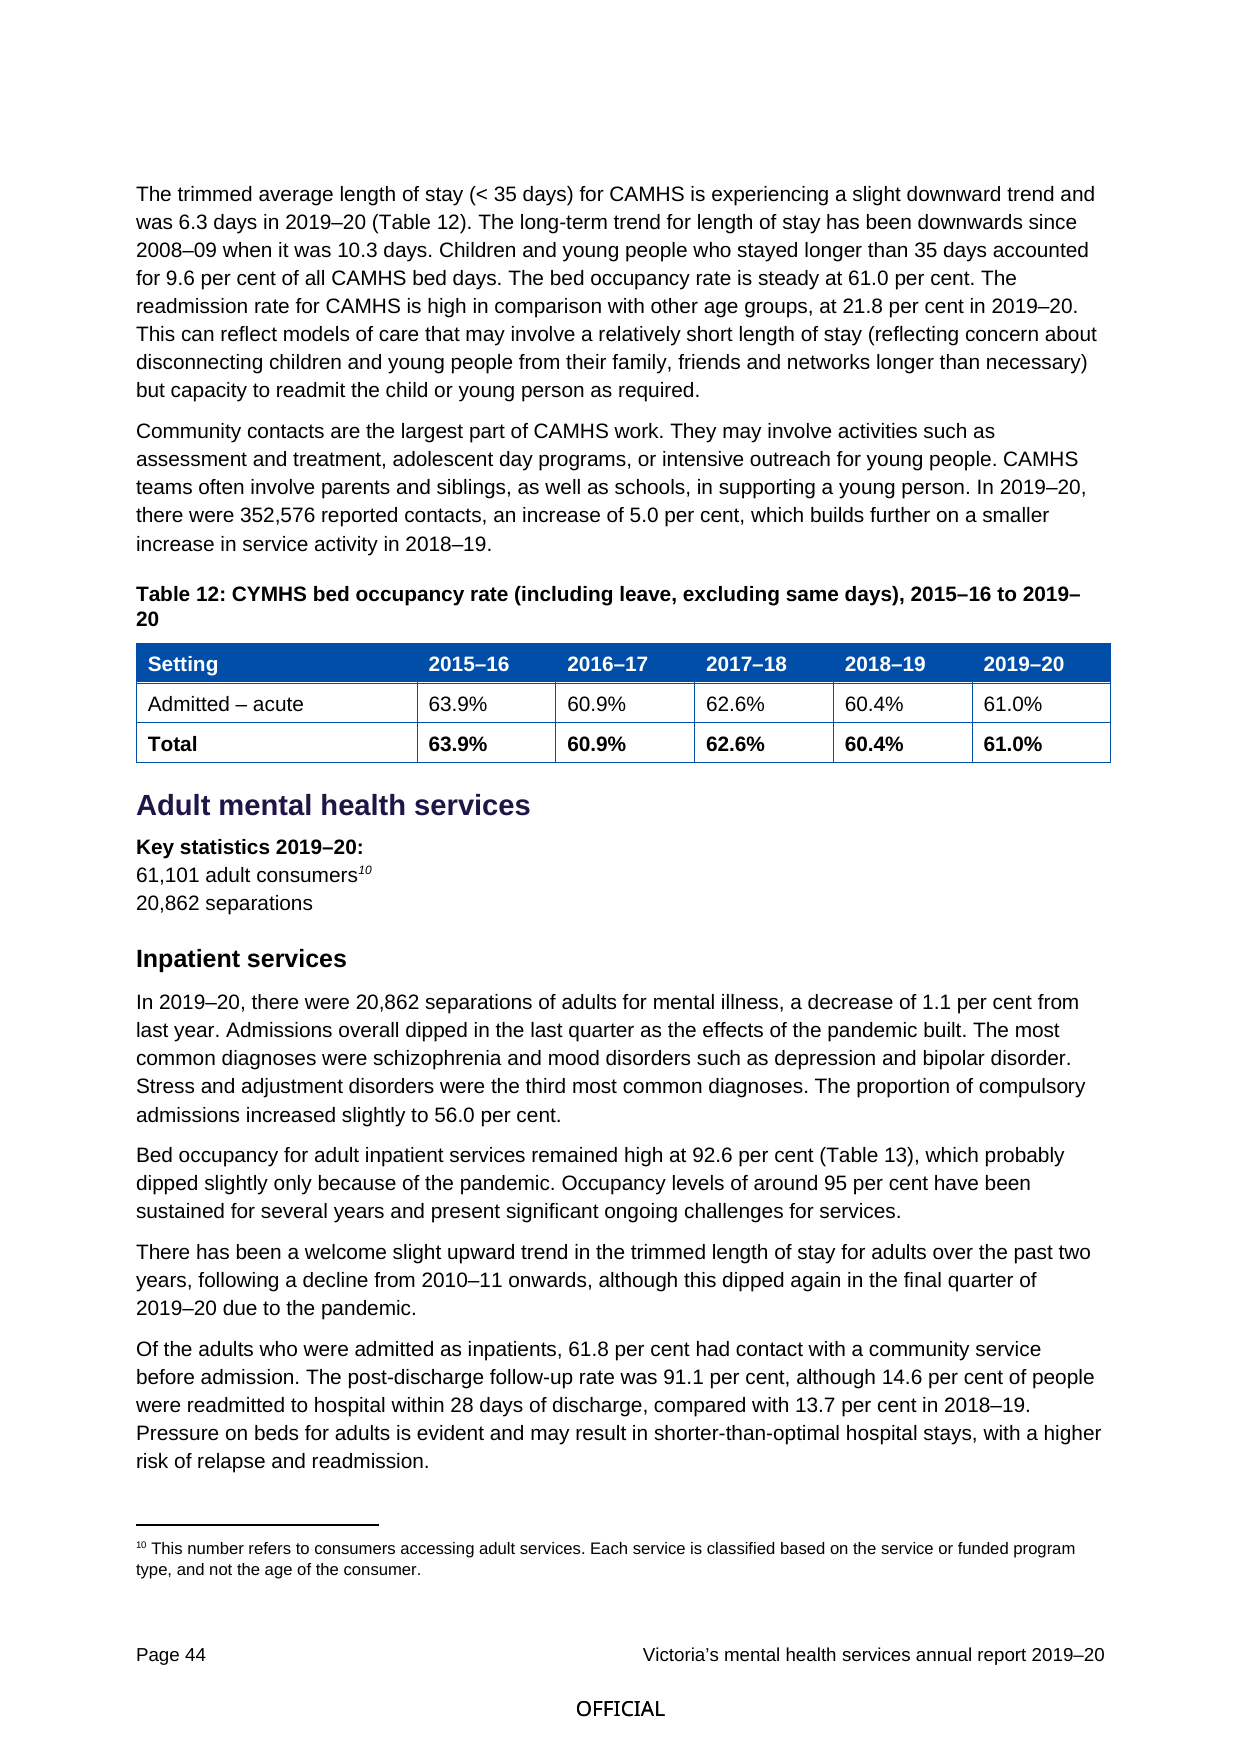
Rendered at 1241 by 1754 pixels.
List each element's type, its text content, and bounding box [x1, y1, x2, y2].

table_cell 60.4% [834, 684, 972, 722]
text There has been a welcome slight upward trend in the trimmed length of stay for adults over the past two years, following a decline from 2010–11 onwards, although this dipped again in the final quarter of 2019–20 due to the pandemic. [136, 1236, 1104, 1320]
table_header 2019–20 [973, 644, 1110, 682]
table_cell 60.9% [556, 723, 694, 762]
table_cell 61.0% [973, 684, 1110, 722]
text Key statistics 2019–20: [136, 831, 1104, 859]
table_header 2015–16 [418, 644, 555, 682]
table_header Setting [137, 644, 417, 682]
table_cell 62.6% [695, 723, 833, 762]
table_cell 63.9% [418, 684, 555, 722]
table_cell 62.6% [695, 684, 833, 722]
text 20,862 separations [136, 887, 1104, 915]
text Bed occupancy for adult inpatient services remained high at 92.6 per cent (Table 13), which probably dipped slightly only because of the pandemic. Occupancy levels of around 95 per cent have been sustained for several years and present significant ongoing challenges for services. [136, 1139, 1104, 1223]
text 61,101 adult consumers [136, 859, 1104, 887]
table_header 2017–18 [695, 644, 833, 682]
table_header 2016–17 [556, 644, 694, 682]
text Table 12: CYMHS bed occupancy rate (including leave, excluding same days), 2015–16 to 2019–20 [136, 580, 1104, 630]
table_cell 63.9% [418, 723, 555, 762]
table_cell Total [137, 723, 417, 762]
table_cell 61.0% [973, 723, 1110, 762]
subtitle Adult mental health services [136, 788, 1104, 821]
subtitle Inpatient services [136, 944, 1104, 973]
table_header 2018–19 [834, 644, 972, 682]
text The trimmed average length of stay (< 35 days) for CAMHS is experiencing a slight downward trend and was 6.3 days in 2019–20 (Table 12). The long-term trend for length of stay has been downwards since 2008–09 when it was 10.3 days. Children and young people who stayed longer than 35 days accounted for 9.6 per cent of all CAMHS bed days. The bed occupancy rate is steady at 61.0 per cent. The readmission rate for CAMHS is high in comparison with other age groups, at 21.8 per cent in 2019–20. This can reflect models of care that may involve a relatively short length of stay (reflecting concern about disconnecting children and young people from their family, friends and networks longer than necessary) but capacity to readmit the child or young person as required. [136, 177, 1104, 402]
table_cell 60.4% [834, 723, 972, 762]
table_cell Admitted – acute [137, 684, 417, 722]
text Community contacts are the largest part of CAMHS work. They may involve activities such as assessment and treatment, adolescent day programs, or intensive outreach for young people. CAMHS teams often involve parents and siblings, as well as schools, in supporting a young person. In 2019–20, there were 352,576 reported contacts, an increase of 5.0 per cent, which builds further on a smaller increase in service activity in 2018–19. [136, 415, 1104, 555]
table_cell 60.9% [556, 684, 694, 722]
text In 2019–20, there were 20,862 separations of adults for mental illness, a decrease of 1.1 per cent from last year. Admissions overall dipped in the last quarter as the effects of the pandemic built. The most common diagnoses were schizophrenia and mood disorders such as depression and bipolar disorder. Stress and adjustment disorders were the third most common diagnoses. The proportion of compulsory admissions increased slightly to 56.0 per cent. [136, 986, 1104, 1126]
text Of the adults who were admitted as inpatients, 61.8 per cent had contact with a community service before admission. The post-discharge follow-up rate was 91.1 per cent, although 14.6 per cent of people were readmitted to hospital within 28 days of discharge, compared with 13.7 per cent in 2018–19. Pressure on beds for adults is evident and may result in shorter-than-optimal hospital stays, with a higher risk of relapse and readmission. [136, 1333, 1104, 1473]
